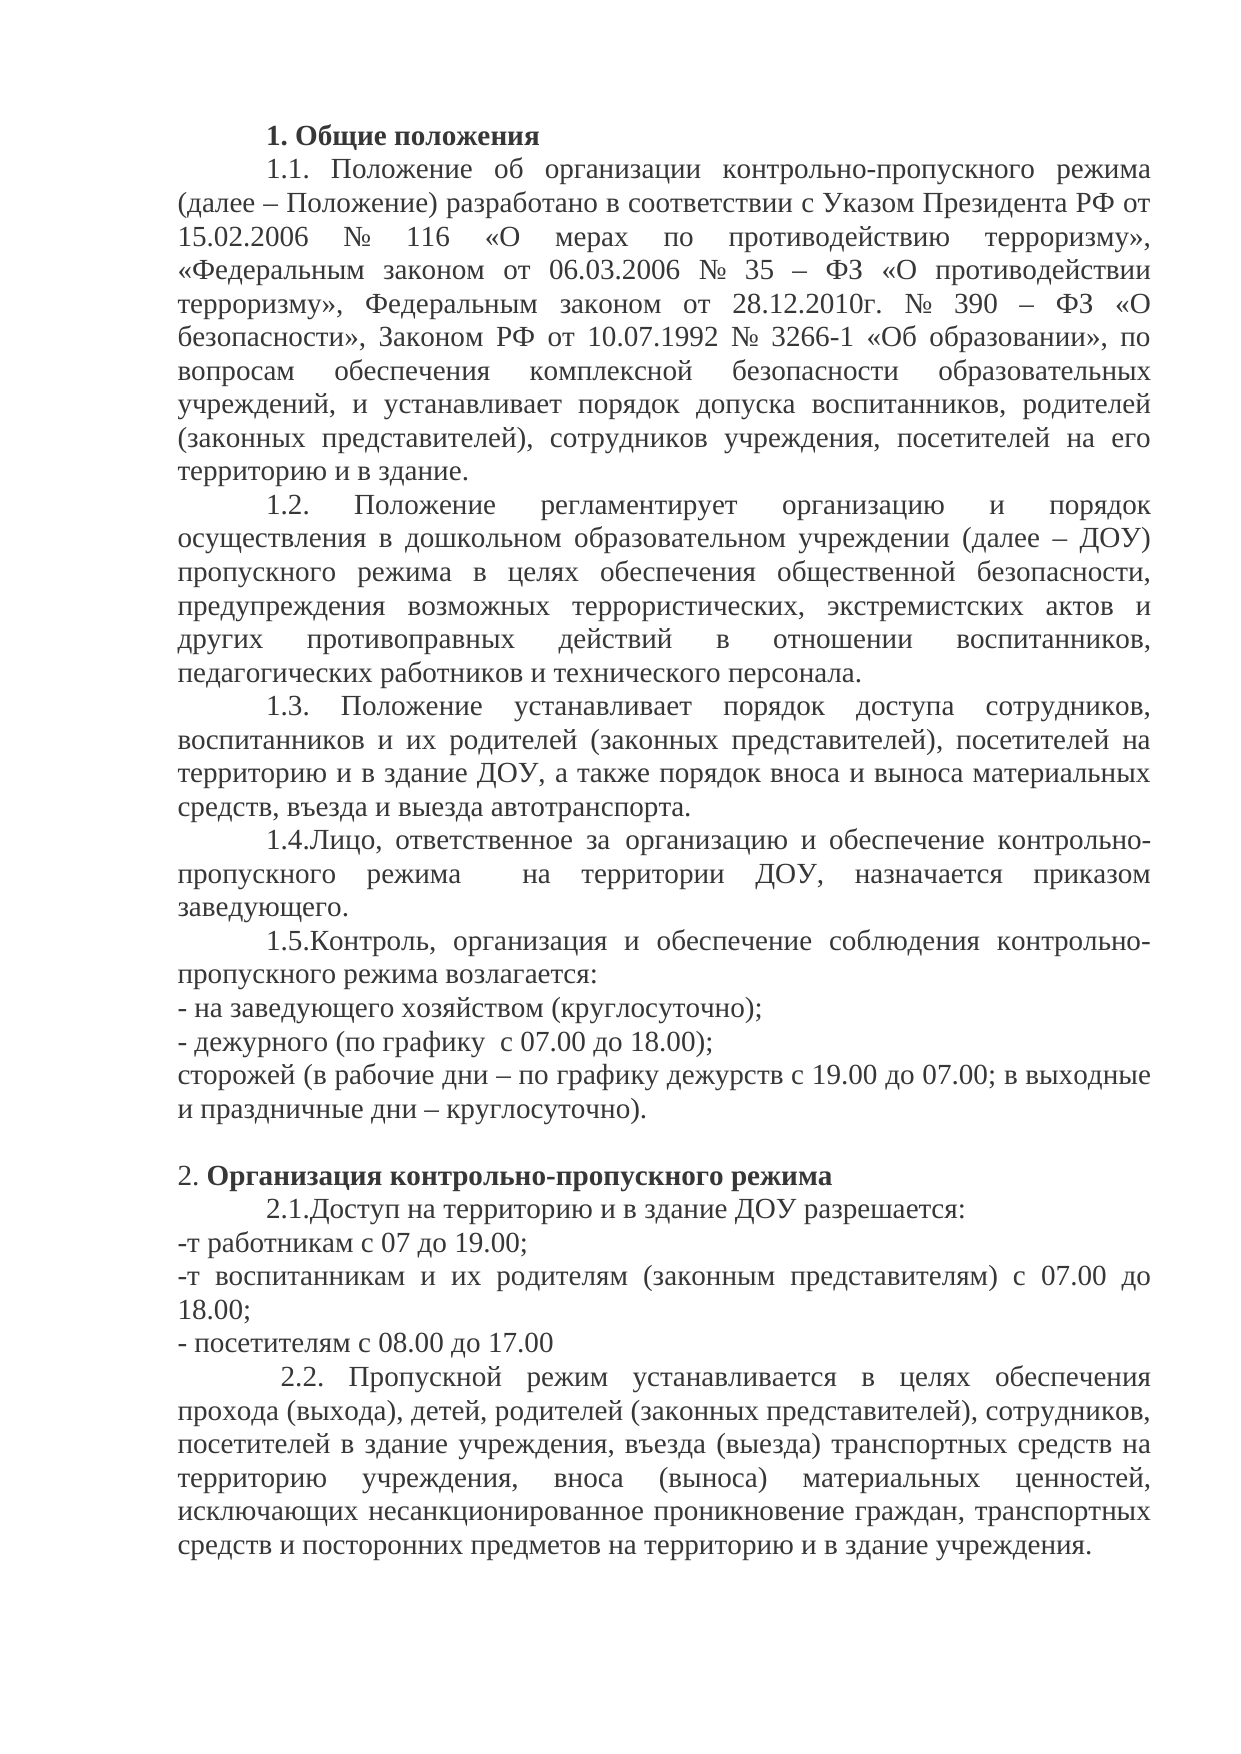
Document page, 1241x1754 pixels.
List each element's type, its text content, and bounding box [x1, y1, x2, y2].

text - посетителям с 08.00 до 17.00 [177, 1326, 1152, 1359]
text сторожей (в рабочие дни – по графику дежурств с 19.00 до 07.00; в выходные и праздничные дни – круглосуточно). [177, 1057, 1152, 1124]
text -т работникам с 07 до 19.00; [177, 1225, 1152, 1258]
text 2.2. Пропускной режим устанавливается в целях обеспечения прохода (выхода), детей, родителей (законных представителей), сотрудников, посетителей в здание учреждения, въезда (выезда) транспортных средств на территорию учреждения, вноса (выноса) материальных ценностей, исключающих несанкционированное проникновение граждан, транспортных средств и посторонних предметов на территорию и в здание учреждения. [177, 1359, 1152, 1560]
text 2.1.Доступ на территорию и в здание ДОУ разрешается: [177, 1191, 1152, 1225]
text 1.1. Положение об организации контрольно-пропускного режима (далее – Положение) разработано в соответствии с Указом Президента РФ от 15.02.2006 № 116 «О мерах по противодействию терроризму», «Федеральным законом от 06.03.2006 № 35 – ФЗ «О противодействии терроризму», Федеральным законом от 28.12.2010г. № 390 – ФЗ «О безопасности», Законом РФ от 10.07.1992 № 3266-1 «Об образовании», по вопросам обеспечения комплексной безопасности образовательных учреждений, и устанавливает порядок допуска воспитанников, родителей (законных представителей), сотрудников учреждения, посетителей на его территорию и в здание. [177, 152, 1152, 487]
text 1.2. Положение регламентирует организацию и порядок осуществления в дошкольном образовательном учреждении (далее – ДОУ) пропускного режима в целях обеспечения общественной безопасности, предупреждения возможных террористических, экстремистских актов и других противоправных действий в отношении воспитанников, педагогических работников и технического персонала. [177, 487, 1152, 688]
text 1.5.Контроль, организация и обеспечение соблюдения контрольно-пропускного режима возлагается: [177, 923, 1152, 990]
text -т воспитанникам и их родителям (законным представителям) с 07.00 до 18.00; [177, 1258, 1152, 1326]
text 2. Организация контрольно-пропускного режима [177, 1158, 1152, 1191]
text 1. Общие положения [177, 118, 1152, 152]
text 1.4.Лицо, ответственное за организацию и обеспечение контрольно-пропускного режима на территории ДОУ, назначается приказом заведующего. [177, 822, 1152, 923]
text - на заведующего хозяйством (круглосуточно); [177, 990, 1152, 1024]
text 1.3. Положение устанавливает порядок доступа сотрудников, воспитанников и их родителей (законных представителей), посетителей на территорию и в здание ДОУ, а также порядок вноса и выноса материальных средств, въезда и выезда автотранспорта. [177, 688, 1152, 822]
text - дежурного (по графику с 07.00 до 18.00); [177, 1024, 1152, 1057]
